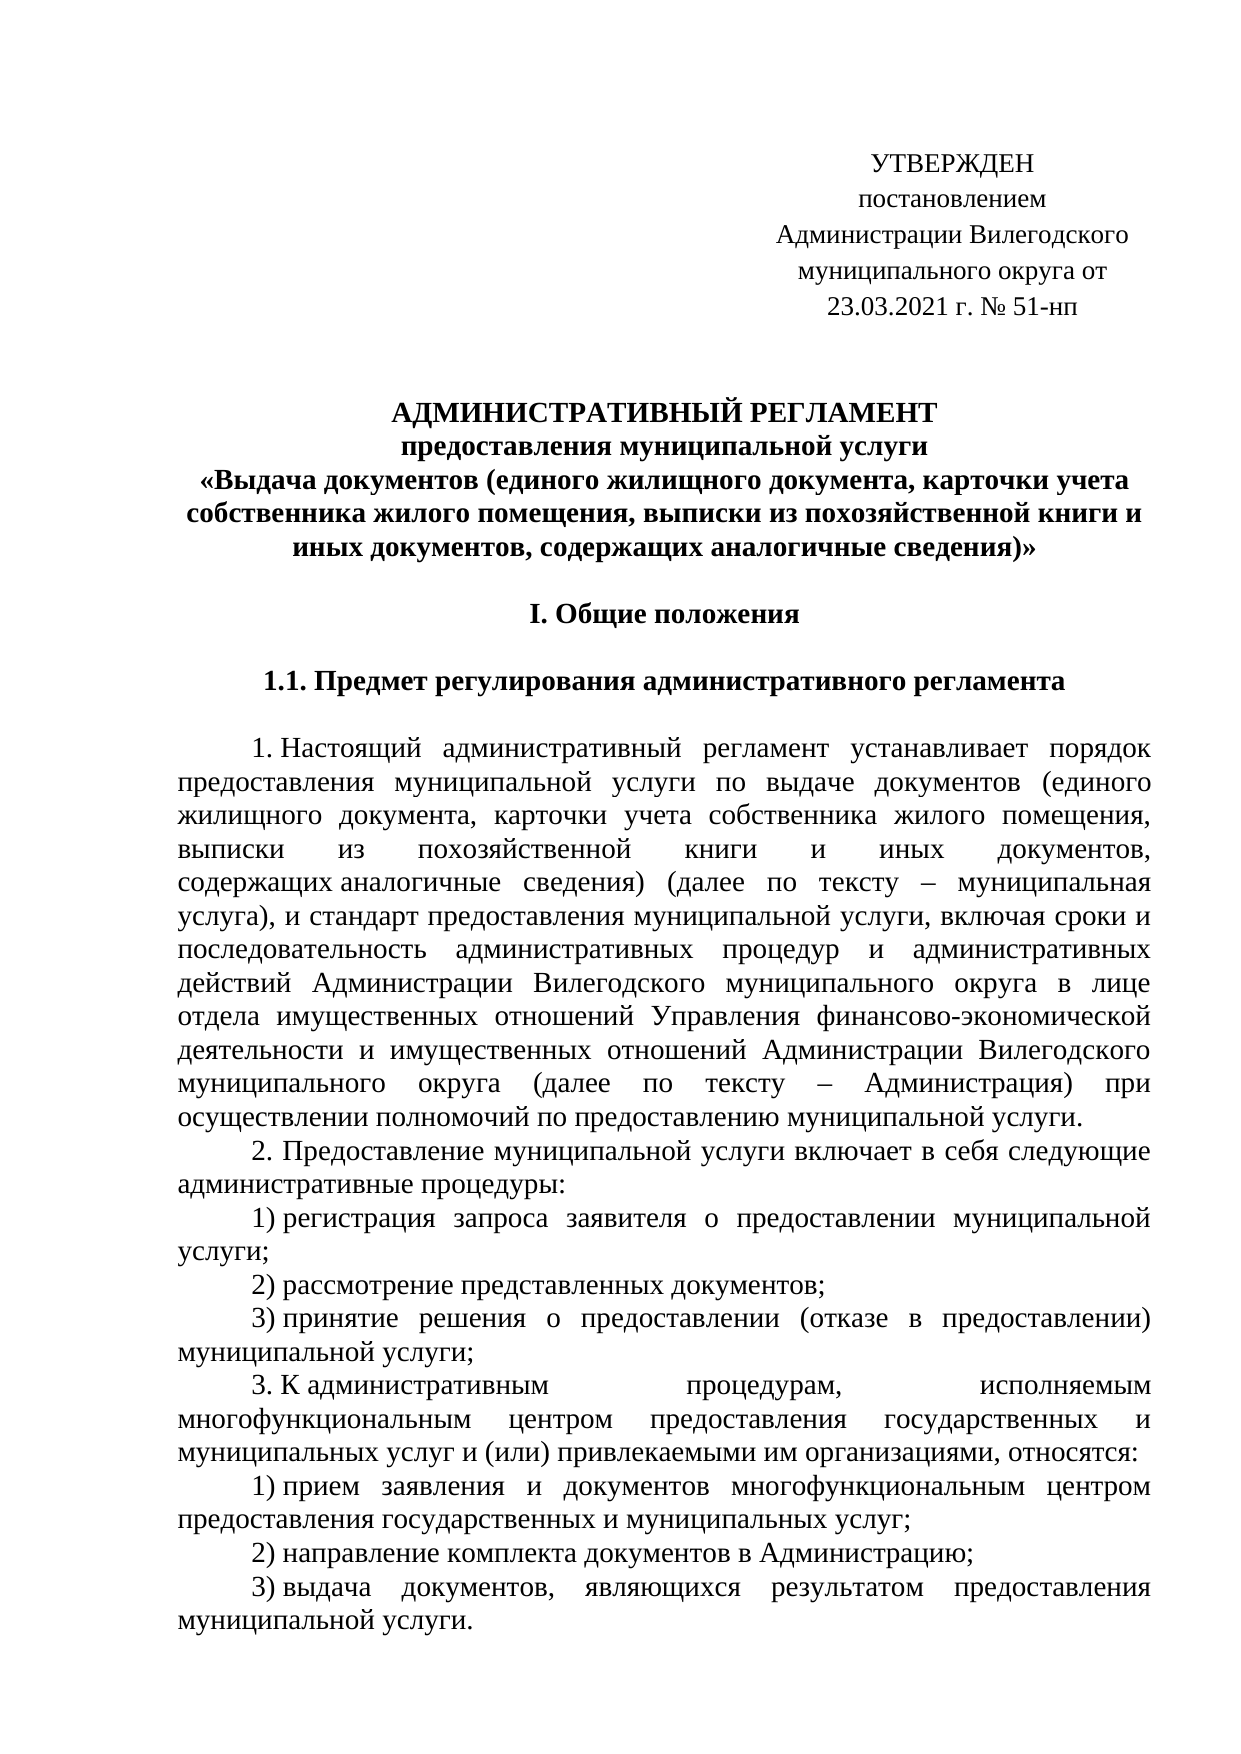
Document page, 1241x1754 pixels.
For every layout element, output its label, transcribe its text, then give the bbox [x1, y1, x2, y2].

text 2) направление комплекта документов в Администрацию; [177, 1535, 1152, 1569]
text 1. Настоящий административный регламент устанавливает порядок предоставления муниципальной услуги по выдаче документов (единого жилищного документа, карточки учета собственника жилого помещения, выписки из похозяйственной книги и иных документов, содержащих аналогичные сведения) (далее по тексту – муниципальная услуга), и стандарт предоставления муниципальной услуги, включая сроки и последовательность административных процедур и административных действий Администрации Вилегодского муниципального округа в лице отдела имущественных отношений Управления финансово-экономической деятельности и имущественных отношений Администрации Вилегодского муниципального округа (далее по тексту – Администрация) при осуществлении полномочий по предоставлению муниципальной услуги. [177, 730, 1152, 797]
text УТВЕРЖДЕН постановлением [753, 147, 1152, 214]
text 3. К административным процедурам, исполняемым многофункциональным центром предоставления государственных и муниципальных услуг и (или) привлекаемыми им организациями, относятся: [177, 1367, 1152, 1468]
title АДМИНИСТРАТИВНЫЙ РЕГЛАМЕНТ [177, 395, 1152, 428]
text 3) выдача документов, являющихся результатом предоставления муниципальной услуги. [177, 1569, 1152, 1636]
text «Выдача документов (единого жилищного документа, карточки учета собственника жилого помещения, выписки из похозяйственной книги и иных документов, содержащих аналогичные сведения)» [177, 462, 292, 562]
text 2) рассмотрение представленных документов; [177, 1267, 1152, 1300]
text 2. Предоставление муниципальной услуги включает в себя следующие административные процедуры: [177, 1133, 1152, 1200]
text «Выдача документов (единого жилищного документа, карточки учета собственника жилого помещения, выписки из похозяйственной книги и иных документов, содержащих аналогичные сведения)» [1037, 462, 1152, 562]
text 3) принятие решения о предоставлении (отказе в предоставлении) муниципальной услуги; [177, 1300, 1152, 1367]
text 1.1. Предмет регулирования административного регламента [177, 663, 1152, 697]
text 1) прием заявления и документов многофункциональным центром предоставления государственных и муниципальных услуг; [177, 1468, 1152, 1535]
text I. Общие положения [177, 596, 1152, 629]
text 1) регистрация запроса заявителя о предоставлении муниципальной услуги; [177, 1200, 1152, 1267]
text 23.03.2021 г. № 51-нп [753, 290, 1152, 321]
text Администрации Вилегодского муниципального округа от [753, 218, 1152, 285]
text 1. Настоящий административный регламент устанавливает порядок предоставления муниципальной услуги по выдаче документов (единого жилищного документа, карточки учета собственника жилого помещения, выписки из похозяйственной книги и иных документов, содержащих аналогичные сведения) (далее по тексту – муниципальная услуга), и стандарт предоставления муниципальной услуги, включая сроки и последовательность административных процедур и административных действий Администрации Вилегодского муниципального округа в лице отдела имущественных отношений Управления финансово-экономической деятельности и имущественных отношений Администрации Вилегодского муниципального округа (далее по тексту – Администрация) при осуществлении полномочий по предоставлению муниципальной услуги. [177, 864, 1152, 1133]
text предоставления муниципальной услуги [177, 428, 1152, 462]
